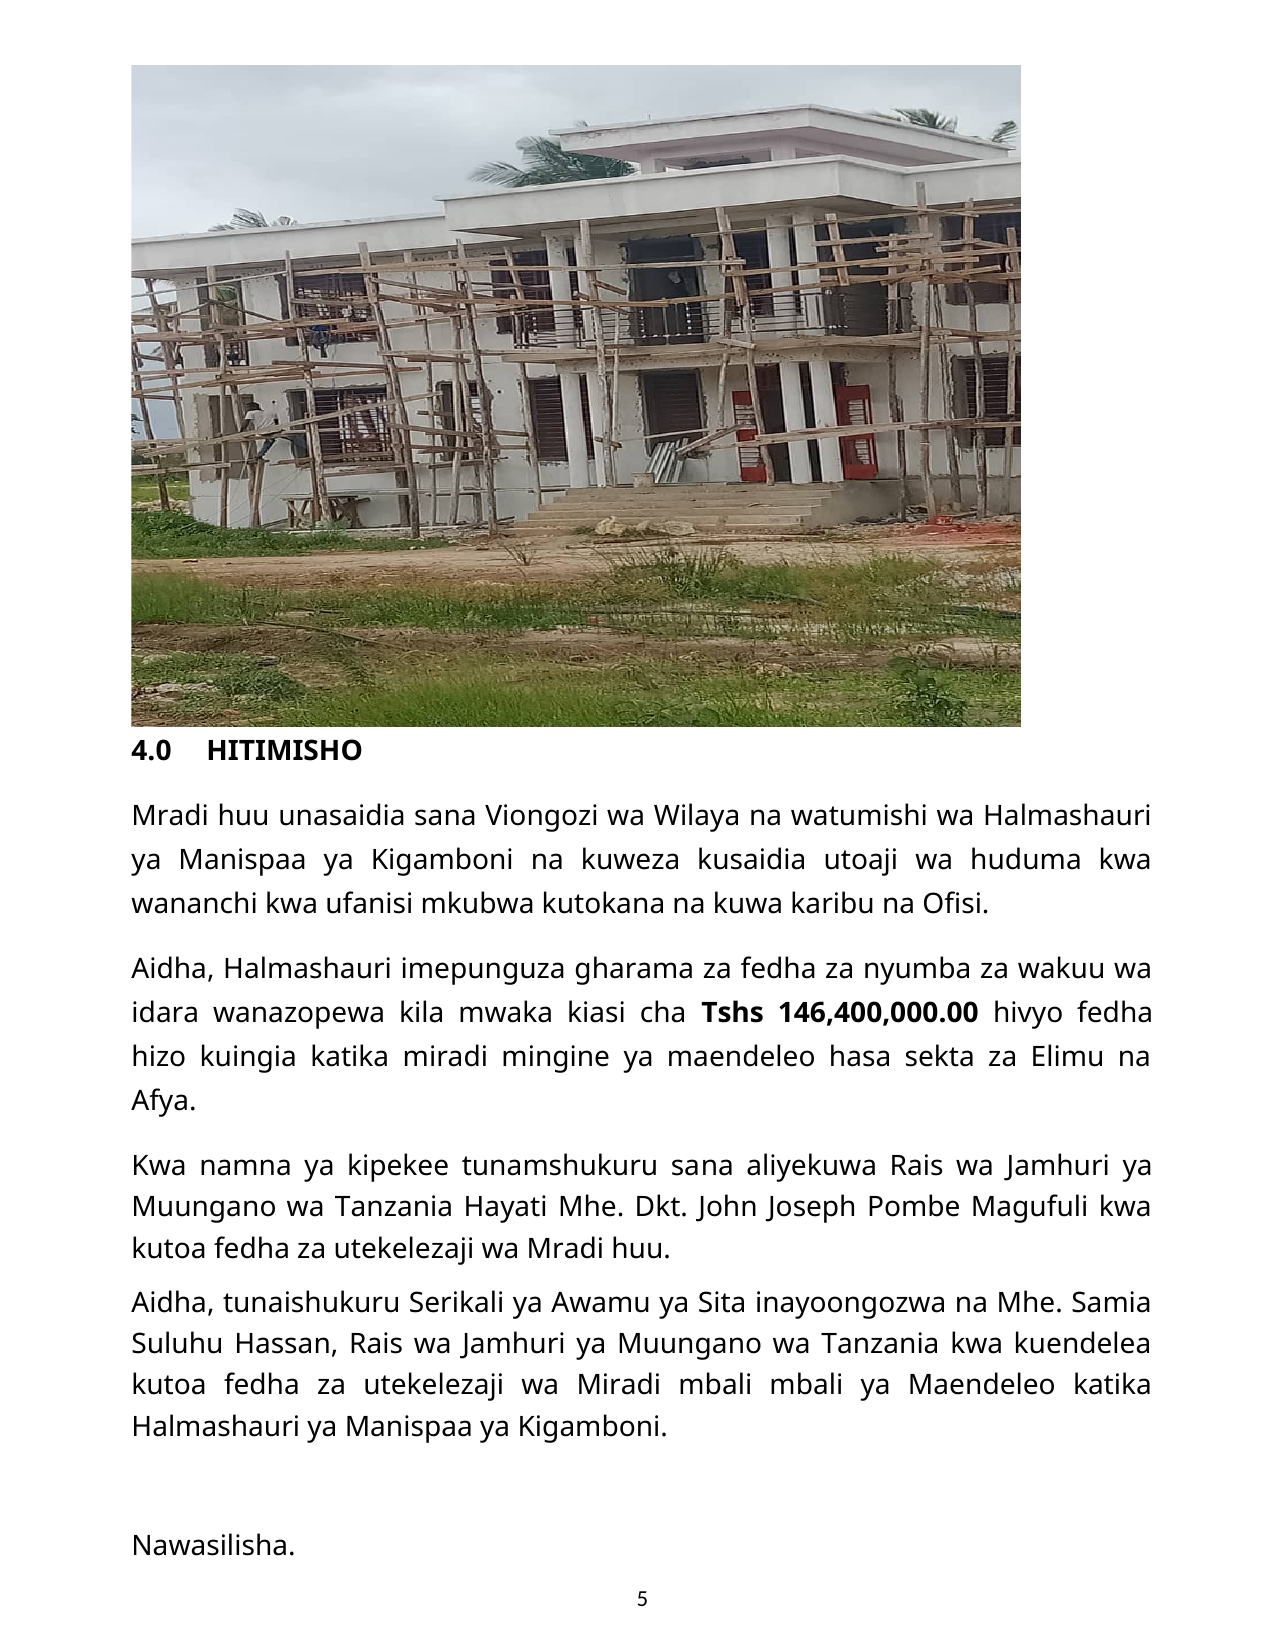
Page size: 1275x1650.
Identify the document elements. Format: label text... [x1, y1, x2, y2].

text Aidha, Halmashauri imepunguza gharama za fedha za nyumba za wakuu wa idara wanazopewa kila mwaka kiasi cha Tshs 146,400,000.00 hivyo fedha hizo kuingia katika miradi mingine ya maendeleo hasa sekta za Elimu na Afya. [131, 948, 1153, 1119]
text Kwa namna ya kipekee tunamshukuru sana aliyekuwa Rais wa Jamhuri ya Muungano wa Tanzania Hayati Mhe. Dkt. John Joseph Pombe Magufuli kwa kutoa fedha za utekelezaji wa Mradi huu. [131, 1145, 1153, 1266]
text Nawasilisha. [131, 1525, 1153, 1563]
text Mradi huu unasaidia sana Viongozi wa Wilaya na watumishi wa Halmashauri ya Manispaa ya Kigamboni na kuweza kusaidia utoaji wa huduma kwa wananchi kwa ufanisi mkubwa kutokana na kuwa karibu na Ofisi. [131, 795, 1153, 922]
picture [131, 65, 1021, 727]
text Aidha, tunaishukuru Serikali ya Awamu ya Sita inayoongozwa na Mhe. Samia Suluhu Hassan, Rais wa Jamhuri ya Muungano wa Tanzania kwa kuendelea kutoa fedha za utekelezaji wa Miradi mbali mbali ya Maendeleo katika Halmashauri ya Manispaa ya Kigamboni. [131, 1282, 1153, 1444]
list HITIMISHO [131, 730, 1153, 769]
